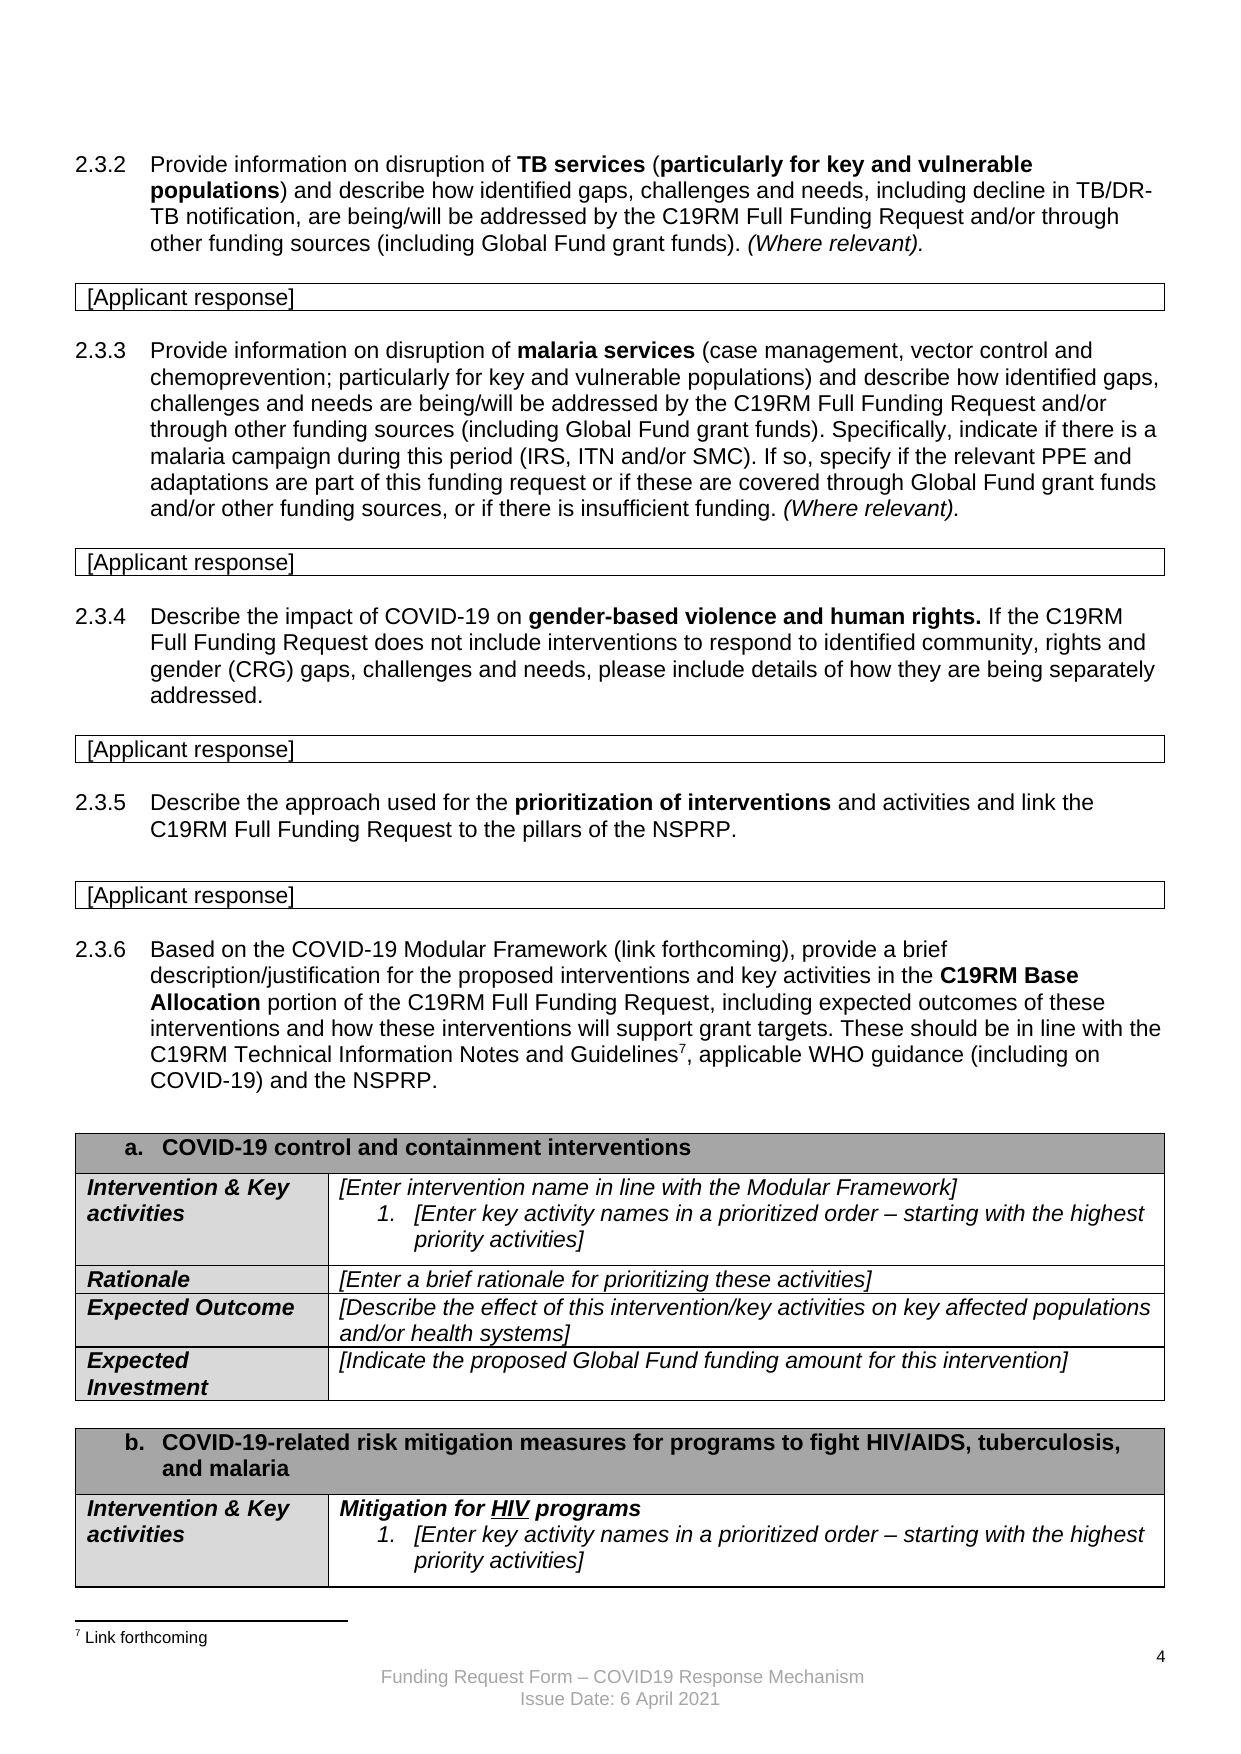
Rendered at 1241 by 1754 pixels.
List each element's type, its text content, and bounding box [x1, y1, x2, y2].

table_cell [Enter intervention name in line with the Modular Framework] [Enter key activity names in a prioritized order – starting with the highest priority activities] [329, 1174, 1164, 1265]
list Provide information on disruption of TB services (particularly for key and vulnerable populations) and describe how identified gaps, challenges and needs, including decline in TB/DR-TB notification, are being/will be addressed by the C19RM Full Funding Request and/or through other funding sources (including Global Fund grant funds). (Where relevant). [75, 151, 1165, 256]
table_header COVID-19-related risk mitigation measures for programs to fight HIV/AIDS, tuberculosis, and malaria [76, 1429, 1164, 1494]
table_cell [Describe the effect of this intervention/key activities on key affected populations and/or health systems] [329, 1294, 1164, 1346]
table_header [Applicant response] [76, 882, 1164, 908]
table_cell Mitigation for HIV programs [Enter key activity names in a prioritized order – starting with the highest priority activities] [329, 1495, 1164, 1586]
table_cell Expected Investment [76, 1348, 328, 1400]
table_header COVID-19 control and containment interventions [76, 1134, 1164, 1173]
list Based on the COVID-19 Modular Framework (link forthcoming), provide a brief description/justification for the proposed interventions and key activities in the C19RM Base Allocation portion of the C19RM Full Funding Request, including expected outcomes of these interventions and how these interventions will support grant targets. These should be in line with the C19RM Technical Information Notes and Guidelines, applicable WHO guidance (including on COVID-19) and the NSPRP. [75, 936, 1165, 1094]
table_header [Applicant response] [76, 284, 1164, 310]
table_cell Intervention & Key activities [76, 1495, 328, 1586]
table_header [Applicant response] [76, 549, 1164, 575]
table_cell Expected Outcome [76, 1294, 328, 1346]
table_cell [Indicate the proposed Global Fund funding amount for this intervention] [329, 1348, 1164, 1400]
table_cell Intervention & Key activities [76, 1174, 328, 1265]
table_cell Rationale [76, 1266, 328, 1293]
list Describe the impact of COVID-19 on gender-based violence and human rights. If the C19RM Full Funding Request does not include interventions to respond to identified community, rights and gender (CRG) gaps, challenges and needs, please include details of how they are being separately addressed. [75, 603, 1165, 708]
list Describe the approach used for the prioritization of interventions and activities and link the C19RM Full Funding Request to the pillars of the NSPRP. [75, 789, 1165, 842]
table_header [Applicant response] [76, 736, 1164, 762]
table_cell [Enter a brief rationale for prioritizing these activities] [329, 1266, 1164, 1293]
list Provide information on disruption of malaria services (case management, vector control and chemoprevention; particularly for key and vulnerable populations) and describe how identified gaps, challenges and needs are being/will be addressed by the C19RM Full Funding Request and/or through other funding sources (including Global Fund grant funds). Specifically, indicate if there is a malaria campaign during this period (IRS, ITN and/or SMC). If so, specify if the relevant PPE and adaptations are part of this funding request or if these are covered through Global Fund grant funds and/or other funding sources, or if there is insufficient funding. (Where relevant). [75, 337, 1165, 522]
